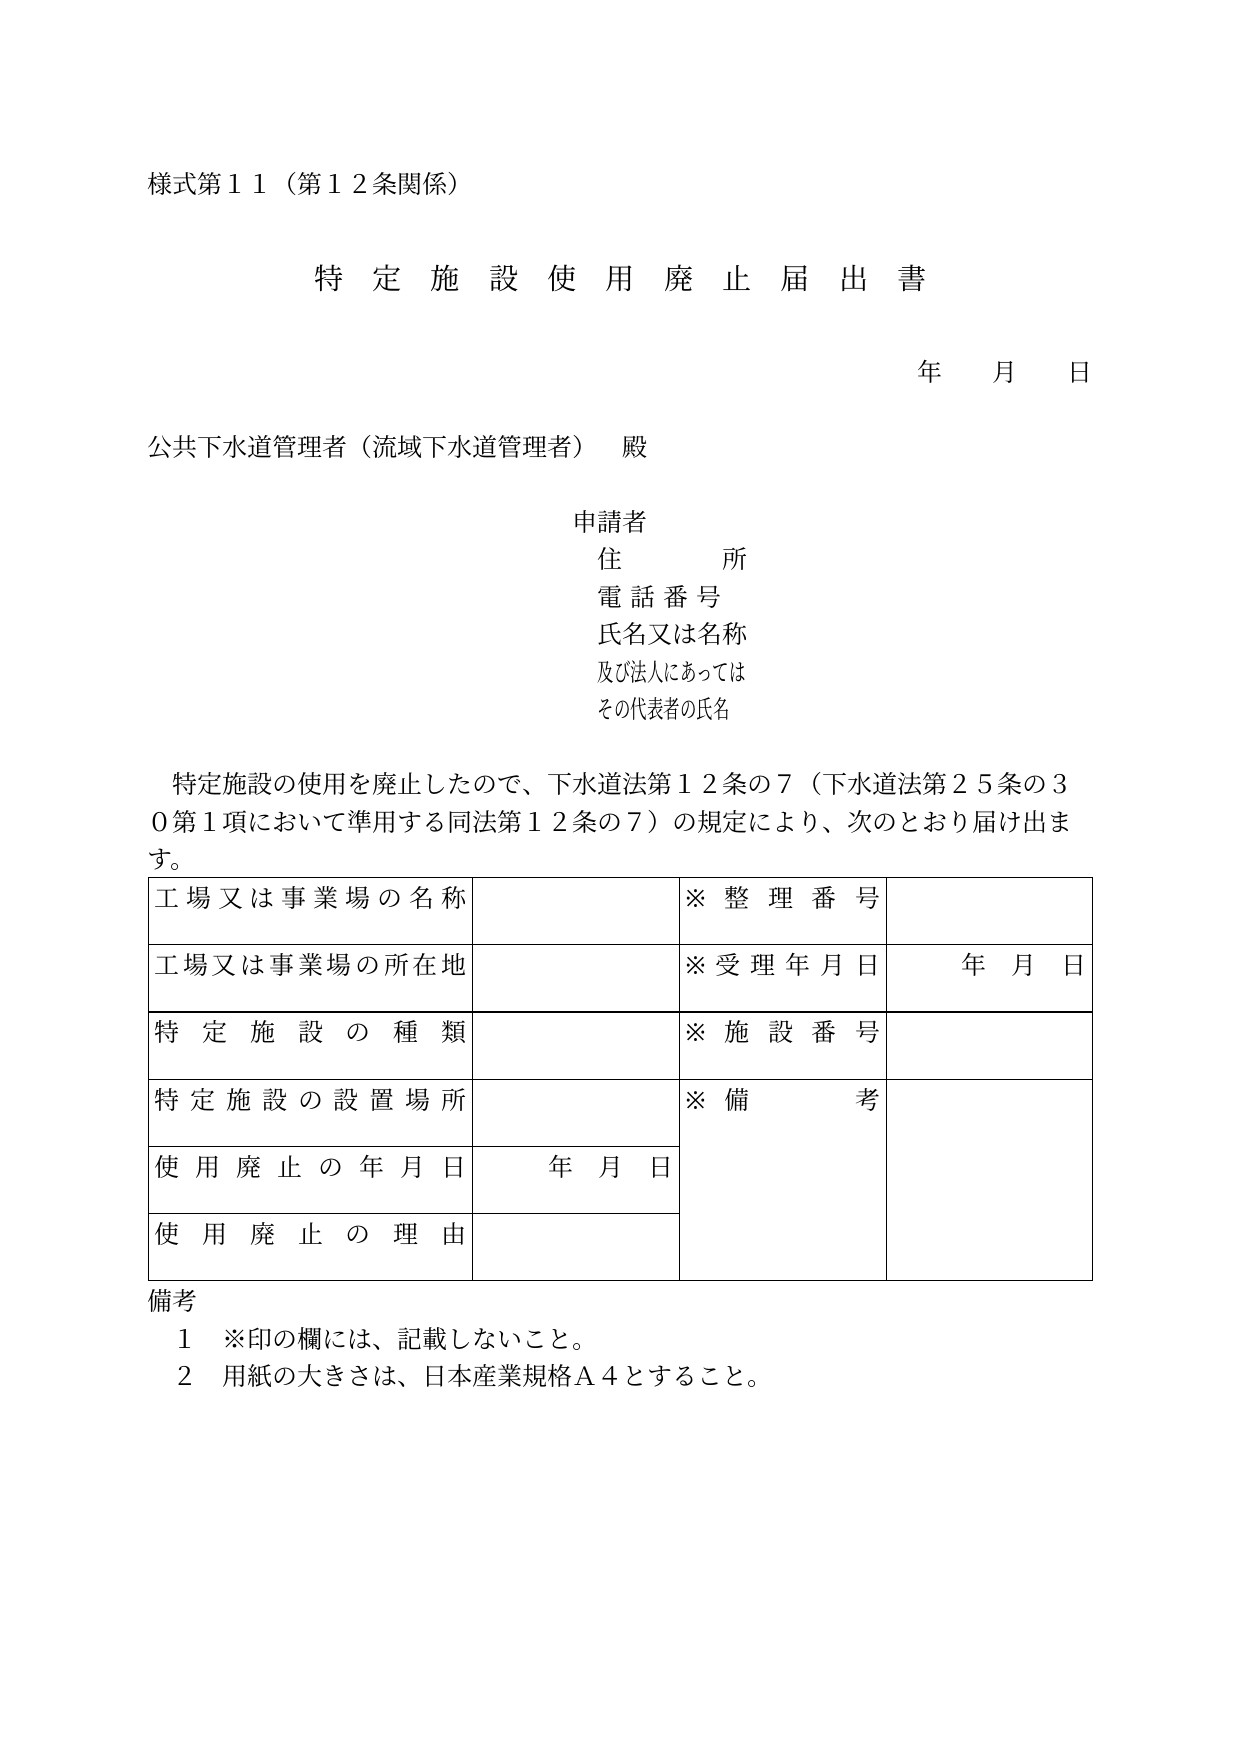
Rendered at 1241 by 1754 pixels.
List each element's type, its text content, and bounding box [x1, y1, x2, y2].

table_cell ※受理年月日 [680, 945, 886, 1011]
table_header 工場又は事業場の名称 [149, 878, 472, 944]
table_cell 年 月 日 [473, 1147, 679, 1213]
table_cell 特定施設の種類 [149, 1013, 472, 1078]
table_cell ※備 考 [680, 1080, 886, 1280]
text 及び法人にあっては [598, 652, 1092, 689]
text ２ 用紙の大きさは、日本産業規格Ａ４とすること。 [148, 1356, 1092, 1394]
text １ ※印の欄には、記載しないこと。 [148, 1319, 1092, 1356]
text 特定施設の使用を廃止したので、下水道法第１２条の７（下水道法第２５条の３０第１項において準用する同法第１２条の７）の規定により、次のとおり届け出ます。 [148, 764, 1092, 877]
table_header [473, 878, 679, 944]
table_cell [887, 1013, 1092, 1078]
table_cell 年 月 日 [887, 945, 1092, 1011]
text 公共下水道管理者（流域下水道管理者） 殿 [148, 427, 1092, 464]
table_header [887, 878, 1092, 944]
text 年 月 日 [148, 352, 1092, 389]
text 特 定 施 設 使 用 廃 止 届 出 書 [148, 239, 1092, 314]
table_cell [473, 1214, 679, 1280]
table_cell [473, 945, 679, 1011]
text 氏名又は名称 [598, 614, 1092, 652]
table_cell 特定施設の設置場所 [149, 1080, 472, 1146]
table_cell ※施設番号 [680, 1013, 886, 1078]
table_cell [473, 1013, 679, 1078]
table_cell 使用廃止の理由 [149, 1214, 472, 1280]
table_cell [473, 1080, 679, 1146]
text 住 所 [598, 539, 1092, 577]
text 申請者 [573, 502, 1092, 539]
table_cell 工場又は事業場の所在地 [149, 945, 472, 1011]
text 電話番号 [598, 577, 1092, 614]
text 様式第１１（第１２条関係） [148, 164, 1092, 202]
table_cell 使用廃止の年月日 [149, 1147, 472, 1213]
table_header ※整理番号 [680, 878, 886, 944]
text 備考 [148, 1281, 1092, 1319]
table_cell [887, 1080, 1092, 1280]
text その代表者の氏名 [598, 689, 1092, 727]
